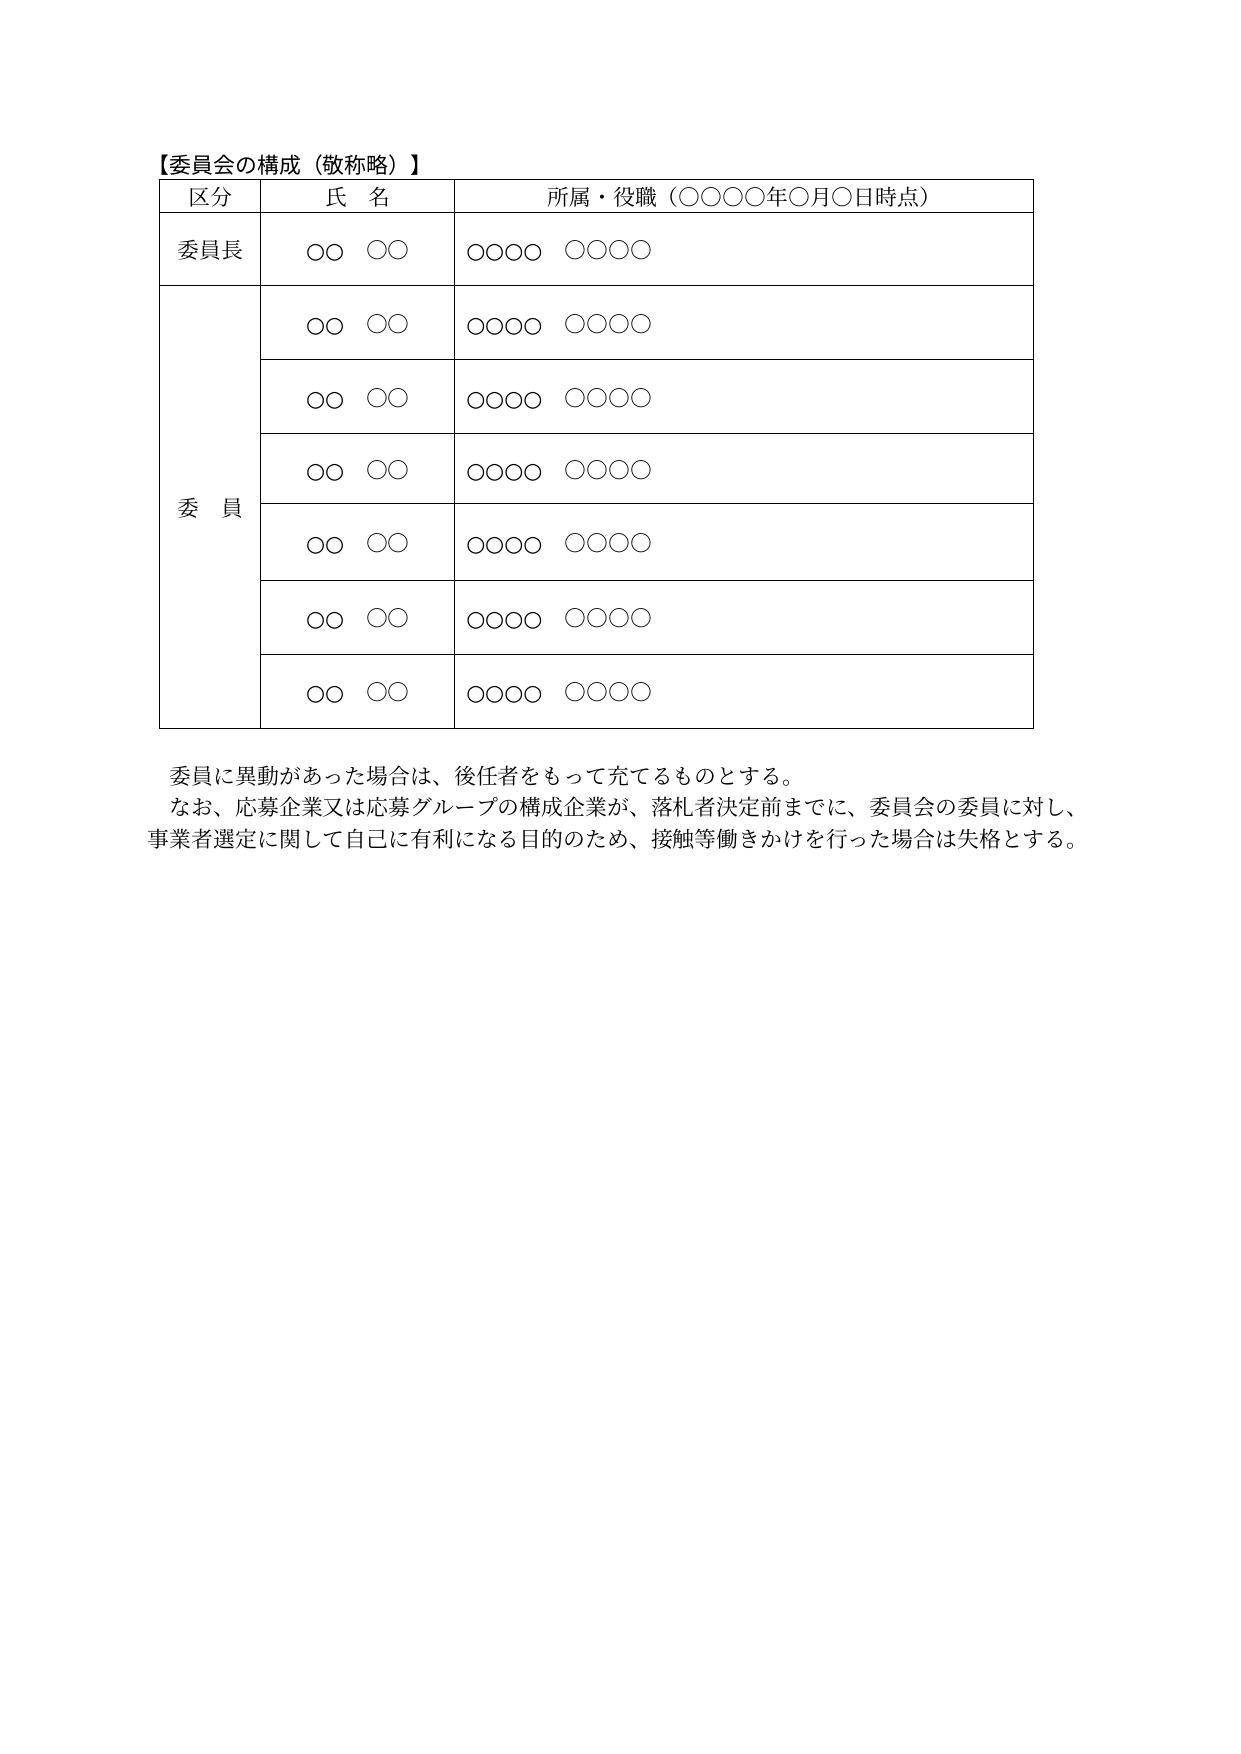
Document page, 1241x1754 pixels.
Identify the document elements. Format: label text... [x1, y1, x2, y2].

table_cell ○○○○ ○○○○ [455, 655, 1033, 728]
table_cell ○○ ○○ [261, 360, 454, 433]
table_cell ○○○○ ○○○○ [455, 581, 1033, 653]
table_cell ○○ ○○ [261, 213, 454, 285]
text 【委員会の構成（敬称略）】 [148, 148, 1092, 179]
table_cell ○○○○ ○○○○ [455, 286, 1033, 359]
text 委員に異動があった場合は、後任者をもって充てるものとする。 [148, 759, 1092, 791]
table_cell 委 員 [160, 286, 260, 728]
table_cell ○○ ○○ [261, 286, 454, 359]
table_cell ○○ ○○ [261, 581, 454, 653]
table_cell 委員長 [160, 213, 260, 285]
table_cell ○○○○ ○○○○ [455, 504, 1033, 579]
table_header 区分 [160, 180, 260, 212]
table_cell ○○○○ ○○○○ [455, 360, 1033, 433]
table_cell ○○ ○○ [261, 504, 454, 579]
table_header 所属・役職（○○○○年○月○日時点） [455, 180, 1033, 212]
table_header 氏 名 [261, 180, 454, 212]
table_cell ○○ ○○ [261, 434, 454, 503]
table_cell ○○○○ ○○○○ [455, 213, 1033, 285]
table_cell ○○ ○○ [261, 655, 454, 728]
text なお、応募企業又は応募グループの構成企業が、落札者決定前までに、委員会の委員に対し、事業者選定に関して自己に有利になる目的のため、接触等働きかけを行った場合は失格とする。 [148, 791, 1092, 853]
table_cell ○○○○ ○○○○ [455, 434, 1033, 503]
